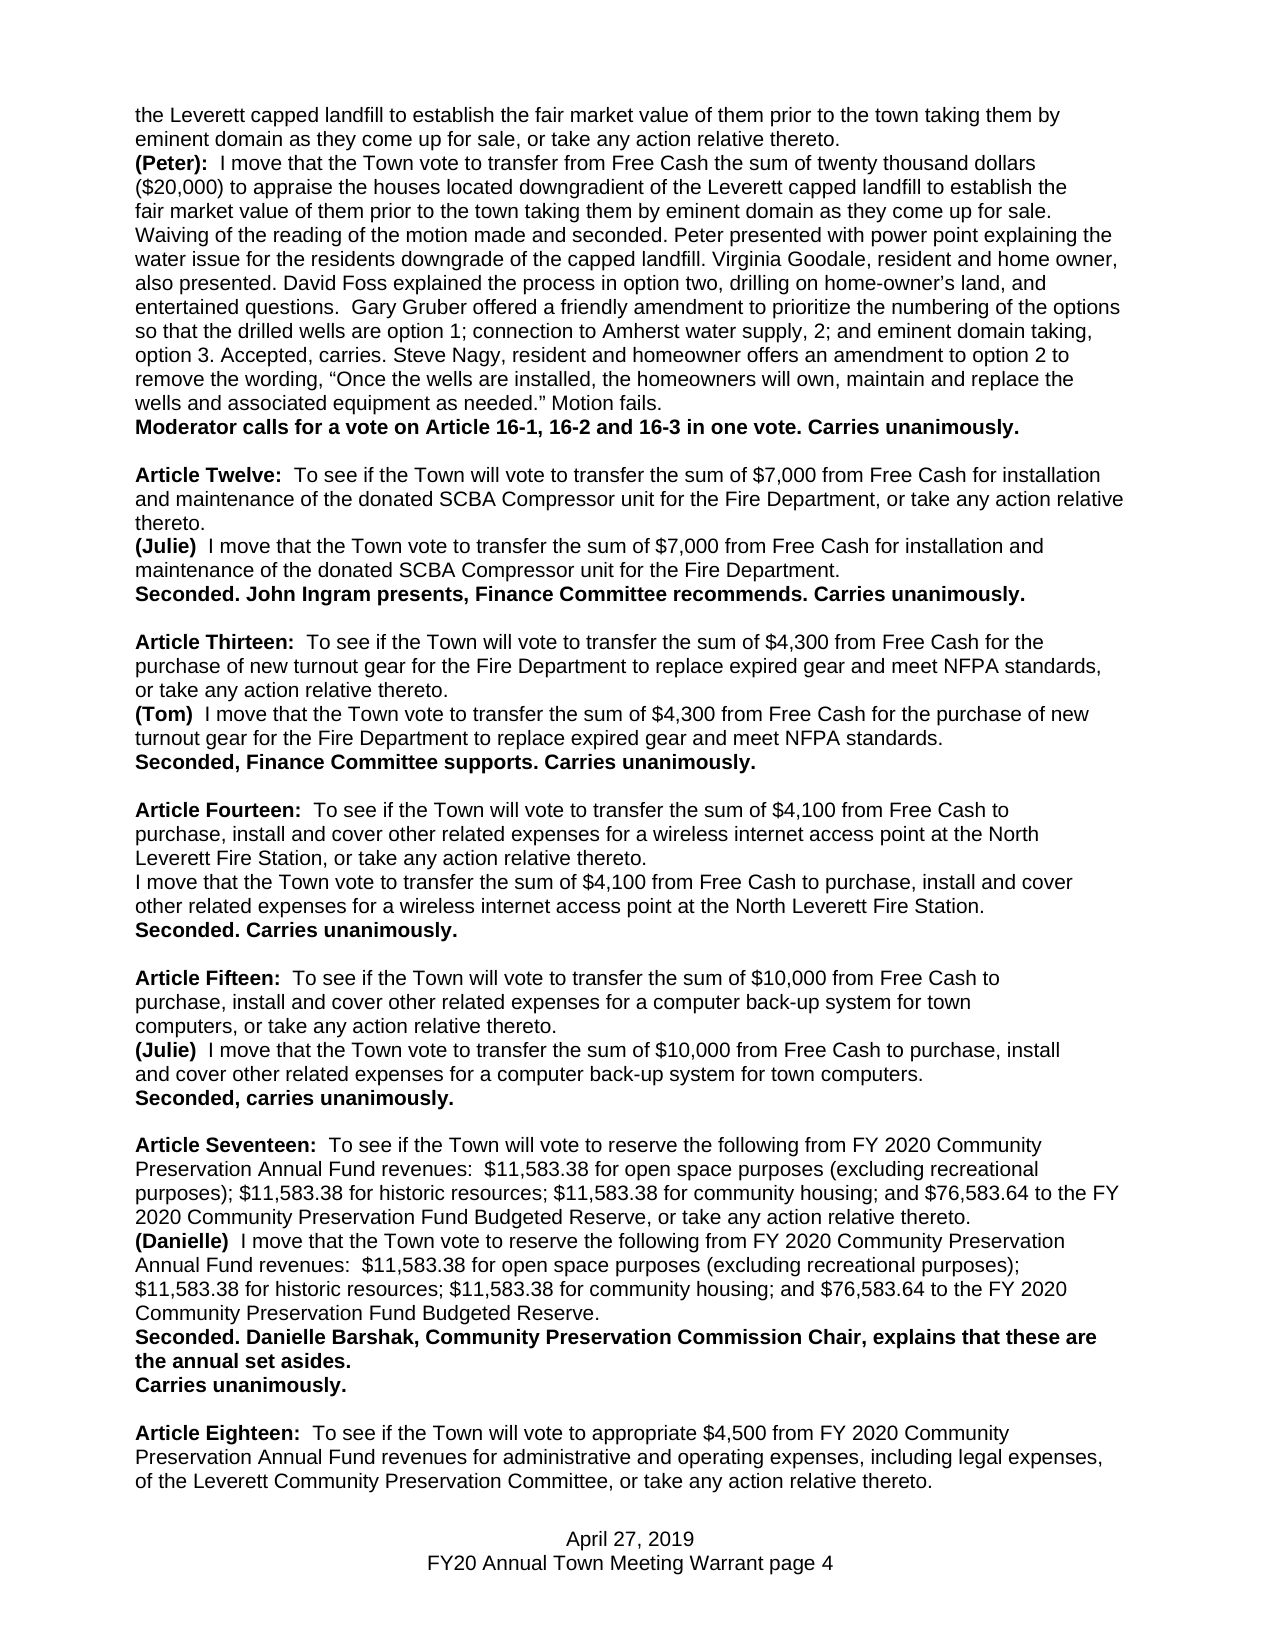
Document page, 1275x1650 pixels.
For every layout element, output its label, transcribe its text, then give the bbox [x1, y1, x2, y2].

text (Julie) I move that the Town vote to transfer the sum of $10,000 from Free Cash to purchase, install and cover other related expenses for a computer back-up system for town computers. [135, 1037, 1080, 1085]
text Article Fourteen: To see if the Town will vote to transfer the sum of $4,100 from Free Cash to purchase, install and cover other related expenses for a wireless internet access point at the North Leverett Fire Station, or take any action relative thereto. [135, 798, 1080, 870]
text (Tom) I move that the Town vote to transfer the sum of $4,300 from Free Cash for the purchase of new turnout gear for the Fire Department to replace expired gear and meet NFPA standards. [135, 702, 1125, 750]
text (Julie) I move that the Town vote to transfer the sum of $7,000 from Free Cash for installation and maintenance of the donated SCBA Compressor unit for the Fire Department. [135, 534, 1125, 582]
text Moderator calls for a vote on Article 16-1, 16-2 and 16-3 in one vote. Carries unanimously. [135, 414, 1125, 438]
text Seconded. Carries unanimously. [135, 918, 1080, 942]
text Waiving of the reading of the motion made and seconded. Peter presented with power point explaining the water issue for the residents downgrade of the capped landfill. Virginia Goodale, resident and home owner, also presented. David Foss explained the process in option two, drilling on home-owner’s land, and entertained questions. Gary Gruber offered a friendly amendment to prioritize the numbering of the options so that the drilled wells are option 1; connection to Amherst water supply, 2; and eminent domain taking, option 3. Accepted, carries. Steve Nagy, resident and homeowner offers an amendment to option 2 to remove the wording, “Once the wells are installed, the homeowners will own, maintain and replace the wells and associated equipment as needed.” Motion fails. [135, 223, 1125, 414]
text Article Fifteen: To see if the Town will vote to transfer the sum of $10,000 from Free Cash to purchase, install and cover other related expenses for a computer back-up system for town computers, or take any action relative thereto. [135, 966, 1080, 1037]
text I move that the Town vote to transfer the sum of $4,100 from Free Cash to purchase, install and cover other related expenses for a wireless internet access point at the North Leverett Fire Station. [135, 870, 1080, 918]
text Seconded. Danielle Barshak, Community Preservation Commission Chair, explains that these are the annual set asides. [135, 1325, 1125, 1373]
text Seconded. John Ingram presents, Finance Committee recommends. Carries unanimously. [135, 582, 1125, 606]
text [135, 103, 1082, 151]
text Article Twelve: To see if the Town will vote to transfer the sum of $7,000 from Free Cash for installation and maintenance of the donated SCBA Compressor unit for the Fire Department, or take any action relative thereto. [135, 462, 1125, 534]
text Article Eighteen: To see if the Town will vote to appropriate $4,500 from FY 2020 Community Preservation Annual Fund revenues for administrative and operating expenses, including legal expenses, of the Leverett Community Preservation Committee, or take any action relative thereto. [135, 1421, 1125, 1493]
text Article Seventeen: To see if the Town will vote to reserve the following from FY 2020 Community Preservation Annual Fund revenues: $11,583.38 for open space purposes (excluding recreational purposes); $11,583.38 for historic resources; $11,583.38 for community housing; and $76,583.64 to the FY 2020 Community Preservation Fund Budgeted Reserve, or take any action relative thereto. [135, 1133, 1125, 1229]
text Carries unanimously. [135, 1373, 1125, 1397]
text Seconded, Finance Committee supports. Carries unanimously. [135, 750, 1125, 774]
text Seconded, carries unanimously. [135, 1085, 1125, 1109]
text (Danielle) I move that the Town vote to reserve the following from FY 2020 Community Preservation Annual Fund revenues: $11,583.38 for open space purposes (excluding recreational purposes); $11,583.38 for historic resources; $11,583.38 for community housing; and $76,583.64 to the FY 2020 Community Preservation Fund Budgeted Reserve. [135, 1229, 1125, 1325]
text (Peter): I move that the Town vote to transfer from Free Cash the sum of twenty thousand dollars ($20,000) to appraise the houses located downgradient of the Leverett capped landfill to establish the fair market value of them prior to the town taking them by eminent domain as they come up for sale. [135, 151, 1082, 223]
text Article Thirteen: To see if the Town will vote to transfer the sum of $4,300 from Free Cash for the purchase of new turnout gear for the Fire Department to replace expired gear and meet NFPA standards, or take any action relative thereto. [135, 630, 1125, 702]
